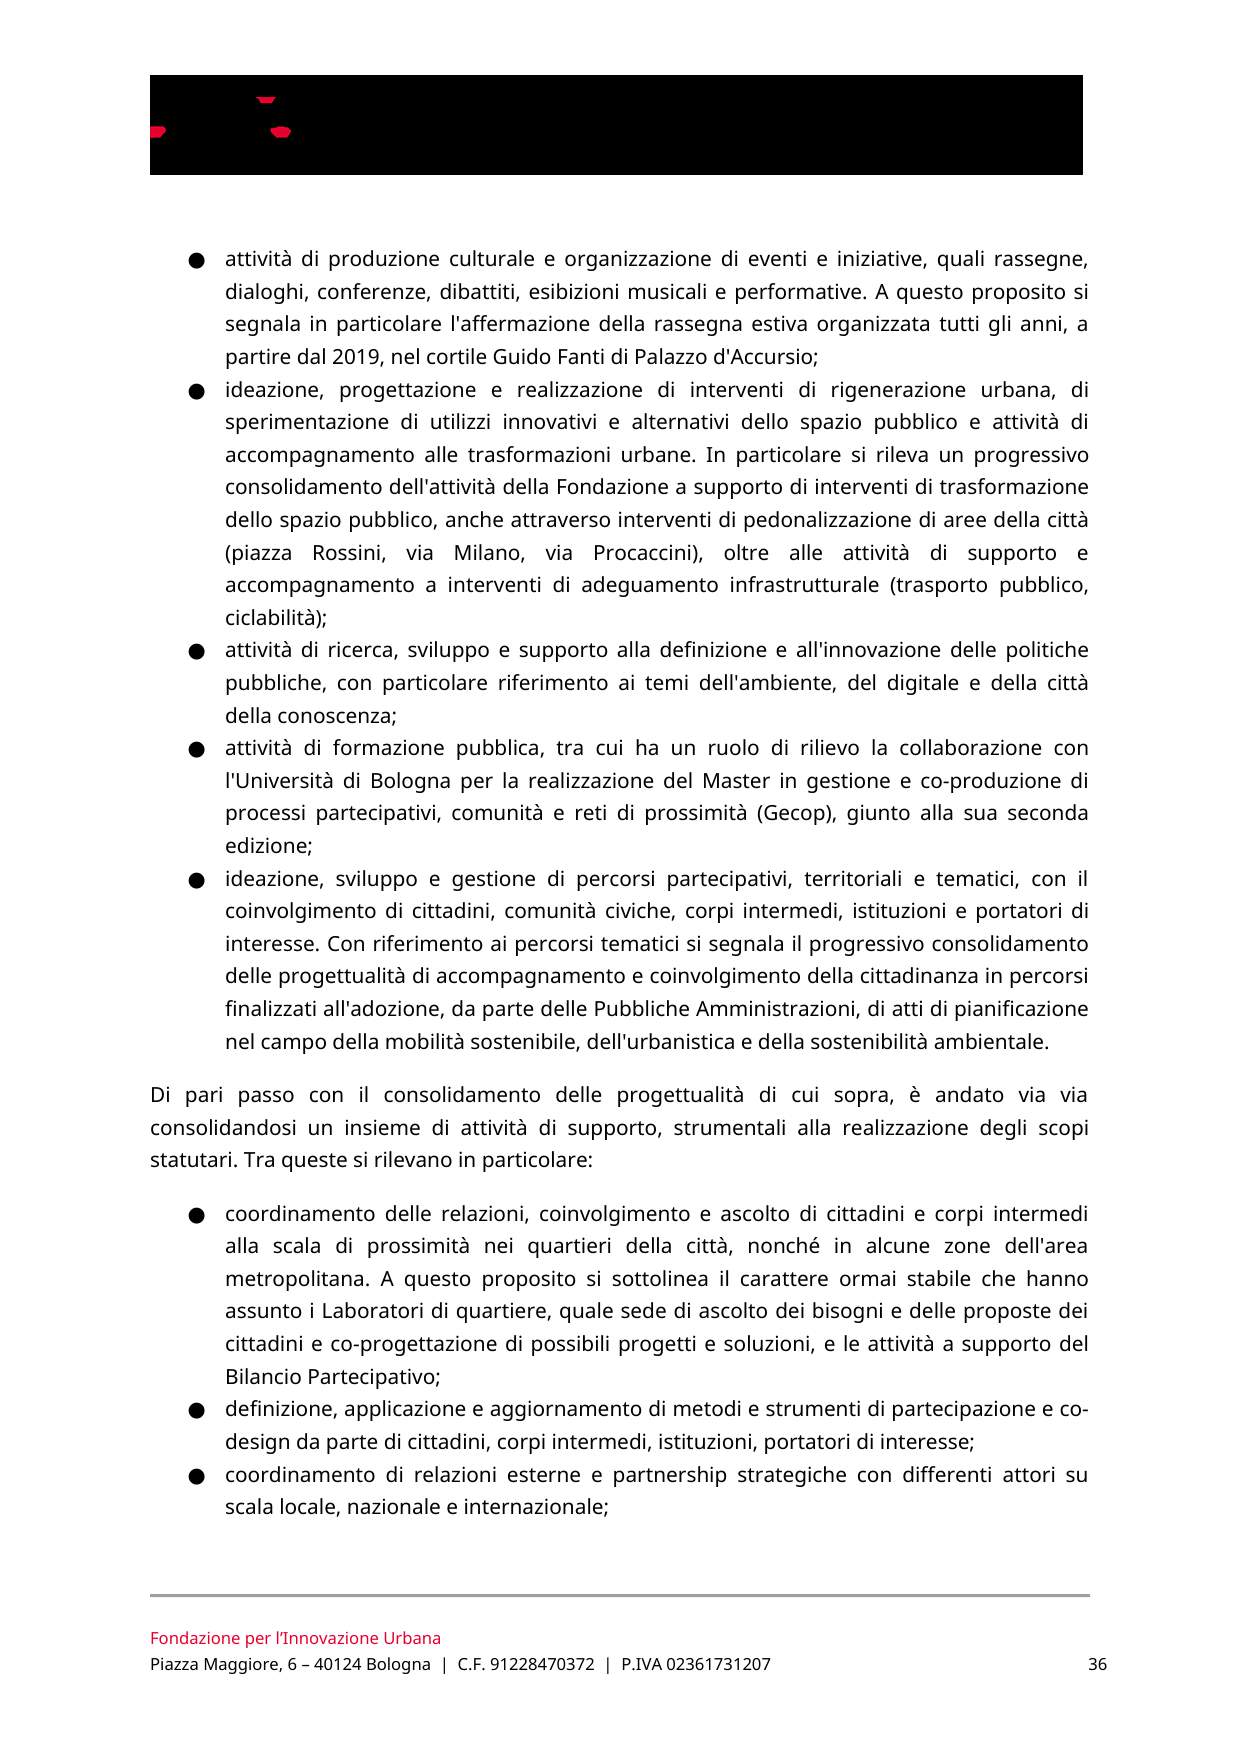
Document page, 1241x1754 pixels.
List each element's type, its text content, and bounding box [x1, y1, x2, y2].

list attività di formazione pubblica, tra cui ha un ruolo di rilievo la collaborazione con l'Università di Bologna per la realizzazione del Master in gestione e co-produzione di processi partecipativi, comunità e reti di prossimità (Gecop), giunto alla sua seconda edizione; [187, 733, 1090, 859]
list definizione, applicazione e aggiornamento di metodi e strumenti di partecipazione e co-design da parte di cittadini, corpi intermedi, istituzioni, portatori di interesse; [187, 1394, 1090, 1456]
list coordinamento delle relazioni, coinvolgimento e ascolto di cittadini e corpi intermedi alla scala di prossimità nei quartieri della città, nonché in alcune zone dell'area metropolitana. A questo proposito si sottolinea il carattere ormai stabile che hanno assunto i Laboratori di quartiere, quale sede di ascolto dei bisogni e delle proposte dei cittadini e co-progettazione di possibili progetti e soluzioni, e le attività a supporto del Bilancio Partecipativo; [187, 1199, 1090, 1390]
list ideazione, progettazione e realizzazione di interventi di rigenerazione urbana, di sperimentazione di utilizzi innovativi e alternativi dello spazio pubblico e attività di accompagnamento alle trasformazioni urbane. In particolare si rileva un progressivo consolidamento dell'attività della Fondazione a supporto di interventi di trasformazione dello spazio pubblico, anche attraverso interventi di pedonalizzazione di aree della città (piazza Rossini, via Milano, via Procaccini), oltre alle attività di supporto e accompagnamento a interventi di adeguamento infrastrutturale (trasporto pubblico, ciclabilità); [187, 375, 1090, 631]
picture [150, 75, 1083, 175]
text Di pari passo con il consolidamento delle progettualità di cui sopra, è andato via via consolidandosi un insieme di attività di supporto, strumentali alla realizzazione degli scopi statutari. Tra queste si rilevano in particolare: [150, 1080, 1090, 1174]
list attività di produzione culturale e organizzazione di eventi e iniziative, quali rassegne, dialoghi, conferenze, dibattiti, esibizioni musicali e performative. A questo proposito si segnala in particolare l'affermazione della rassegna estiva organizzata tutti gli anni, a partire dal 2019, nel cortile Guido Fanti di Palazzo d'Accursio; [187, 244, 1090, 371]
list attività di ricerca, sviluppo e supporto alla definizione e all'innovazione delle politiche pubbliche, con particolare riferimento ai temi dell'ambiente, del digitale e della città della conoscenza; [187, 636, 1090, 729]
list coordinamento di relazioni esterne e partnership strategiche con differenti attori su scala locale, nazionale e internazionale; [187, 1460, 1090, 1521]
list ideazione, sviluppo e gestione di percorsi partecipativi, territoriali e tematici, con il coinvolgimento di cittadini, comunità civiche, corpi intermedi, istituzioni e portatori di interesse. Con riferimento ai percorsi tematici si segnala il progressivo consolidamento delle progettualità di accompagnamento e coinvolgimento della cittadinanza in percorsi finalizzati all'adozione, da parte delle Pubbliche Amministrazioni, di atti di pianificazione nel campo della mobilità sostenibile, dell'urbanistica e della sostenibilità ambientale. [187, 864, 1090, 1055]
